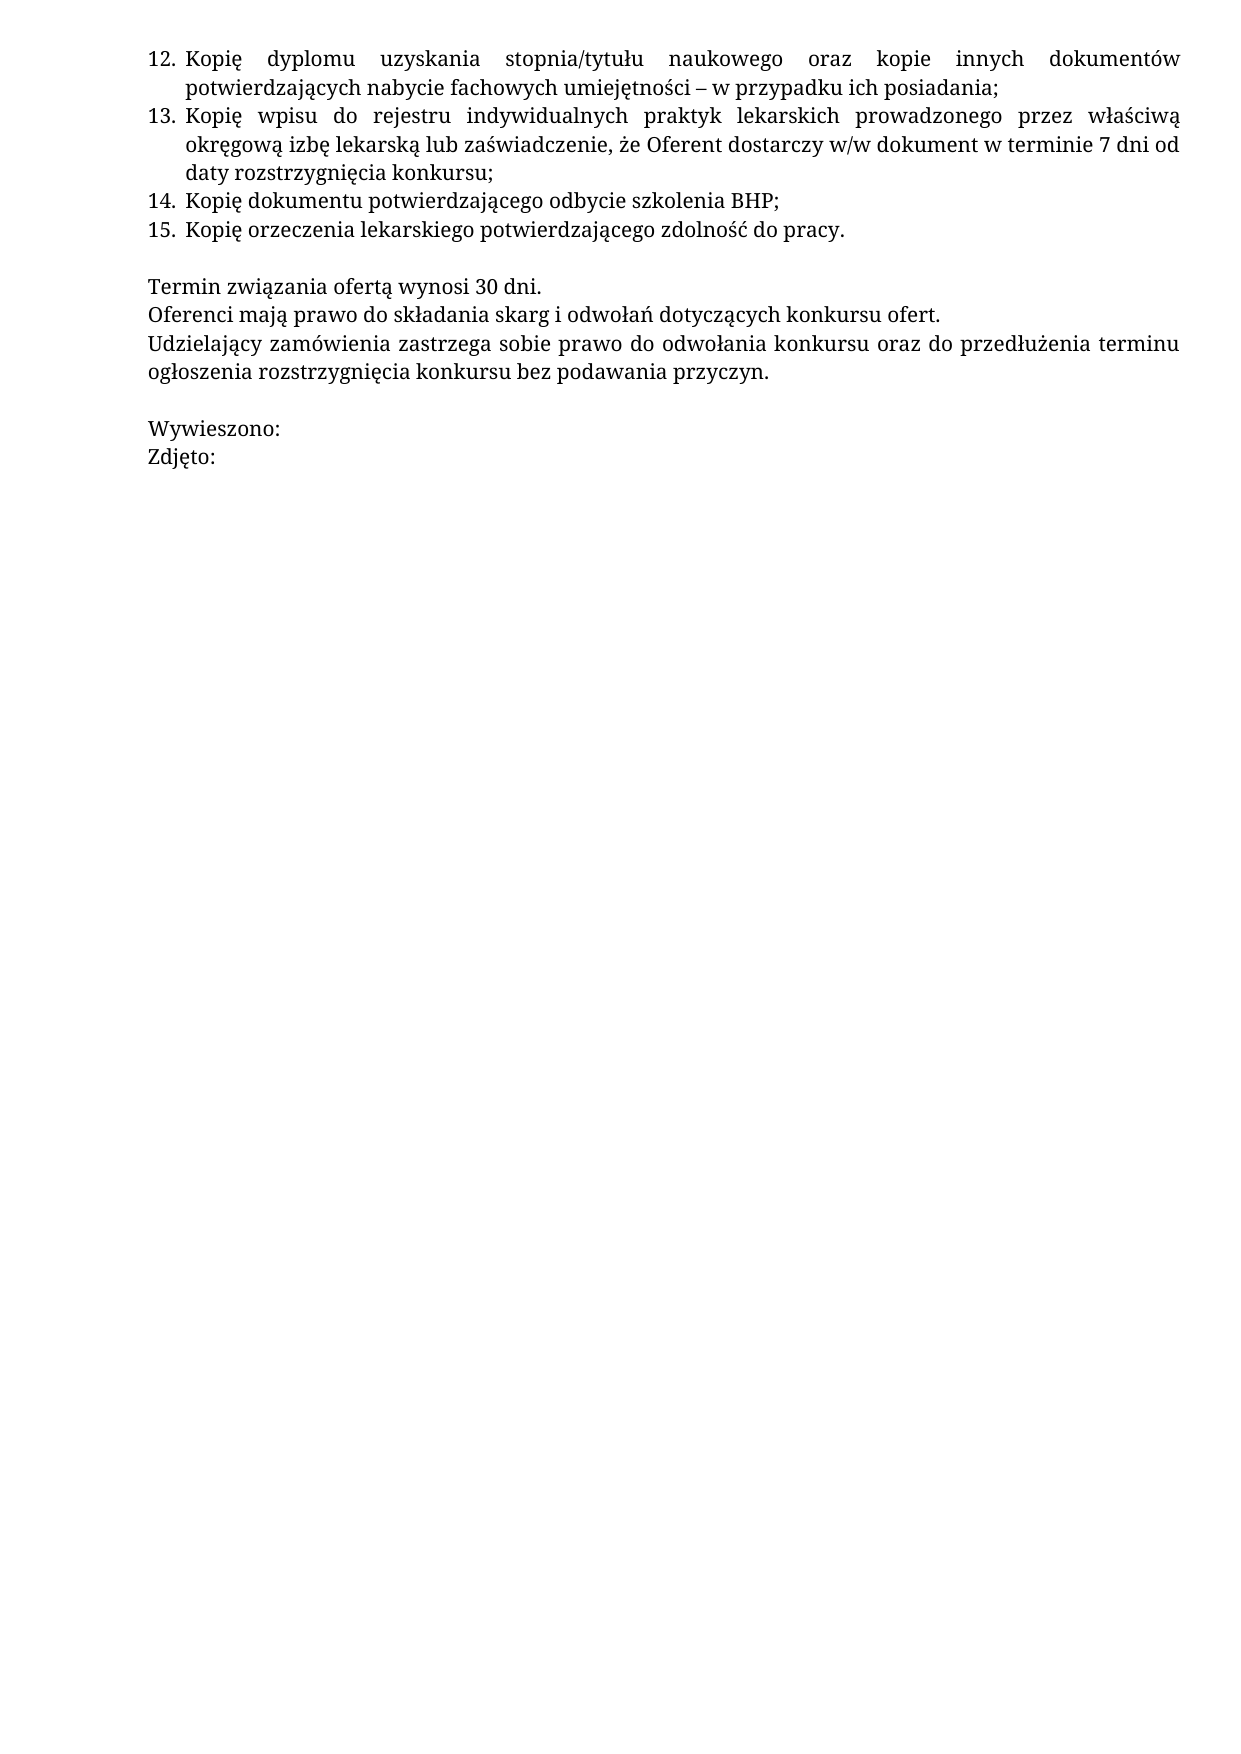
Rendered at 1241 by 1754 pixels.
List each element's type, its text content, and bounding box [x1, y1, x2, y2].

text Zdjęto: [148, 442, 1181, 471]
text Wywieszono: [148, 414, 1181, 442]
list Kopię orzeczenia lekarskiego potwierdzającego zdolność do pracy. [148, 215, 1181, 243]
list Kopię dyplomu uzyskania stopnia/tytułu naukowego oraz kopie innych dokumentów potwierdzających nabycie fachowych umiejętności – w przypadku ich posiadania; [148, 44, 1181, 101]
text Termin związania ofertą wynosi 30 dni. [148, 272, 1181, 300]
list Kopię wpisu do rejestru indywidualnych praktyk lekarskich prowadzonego przez właściwą okręgową izbę lekarską lub zaświadczenie, że Oferent dostarczy w/w dokument w terminie 7 dni od daty rozstrzygnięcia konkursu; [148, 101, 1181, 187]
list Kopię dokumentu potwierdzającego odbycie szkolenia BHP; [148, 187, 1181, 215]
text Udzielający zamówienia zastrzega sobie prawo do odwołania konkursu oraz do przedłużenia terminu ogłoszenia rozstrzygnięcia konkursu bez podawania przyczyn. [148, 329, 1181, 386]
text Oferenci mają prawo do składania skarg i odwołań dotyczących konkursu ofert. [148, 300, 1181, 329]
